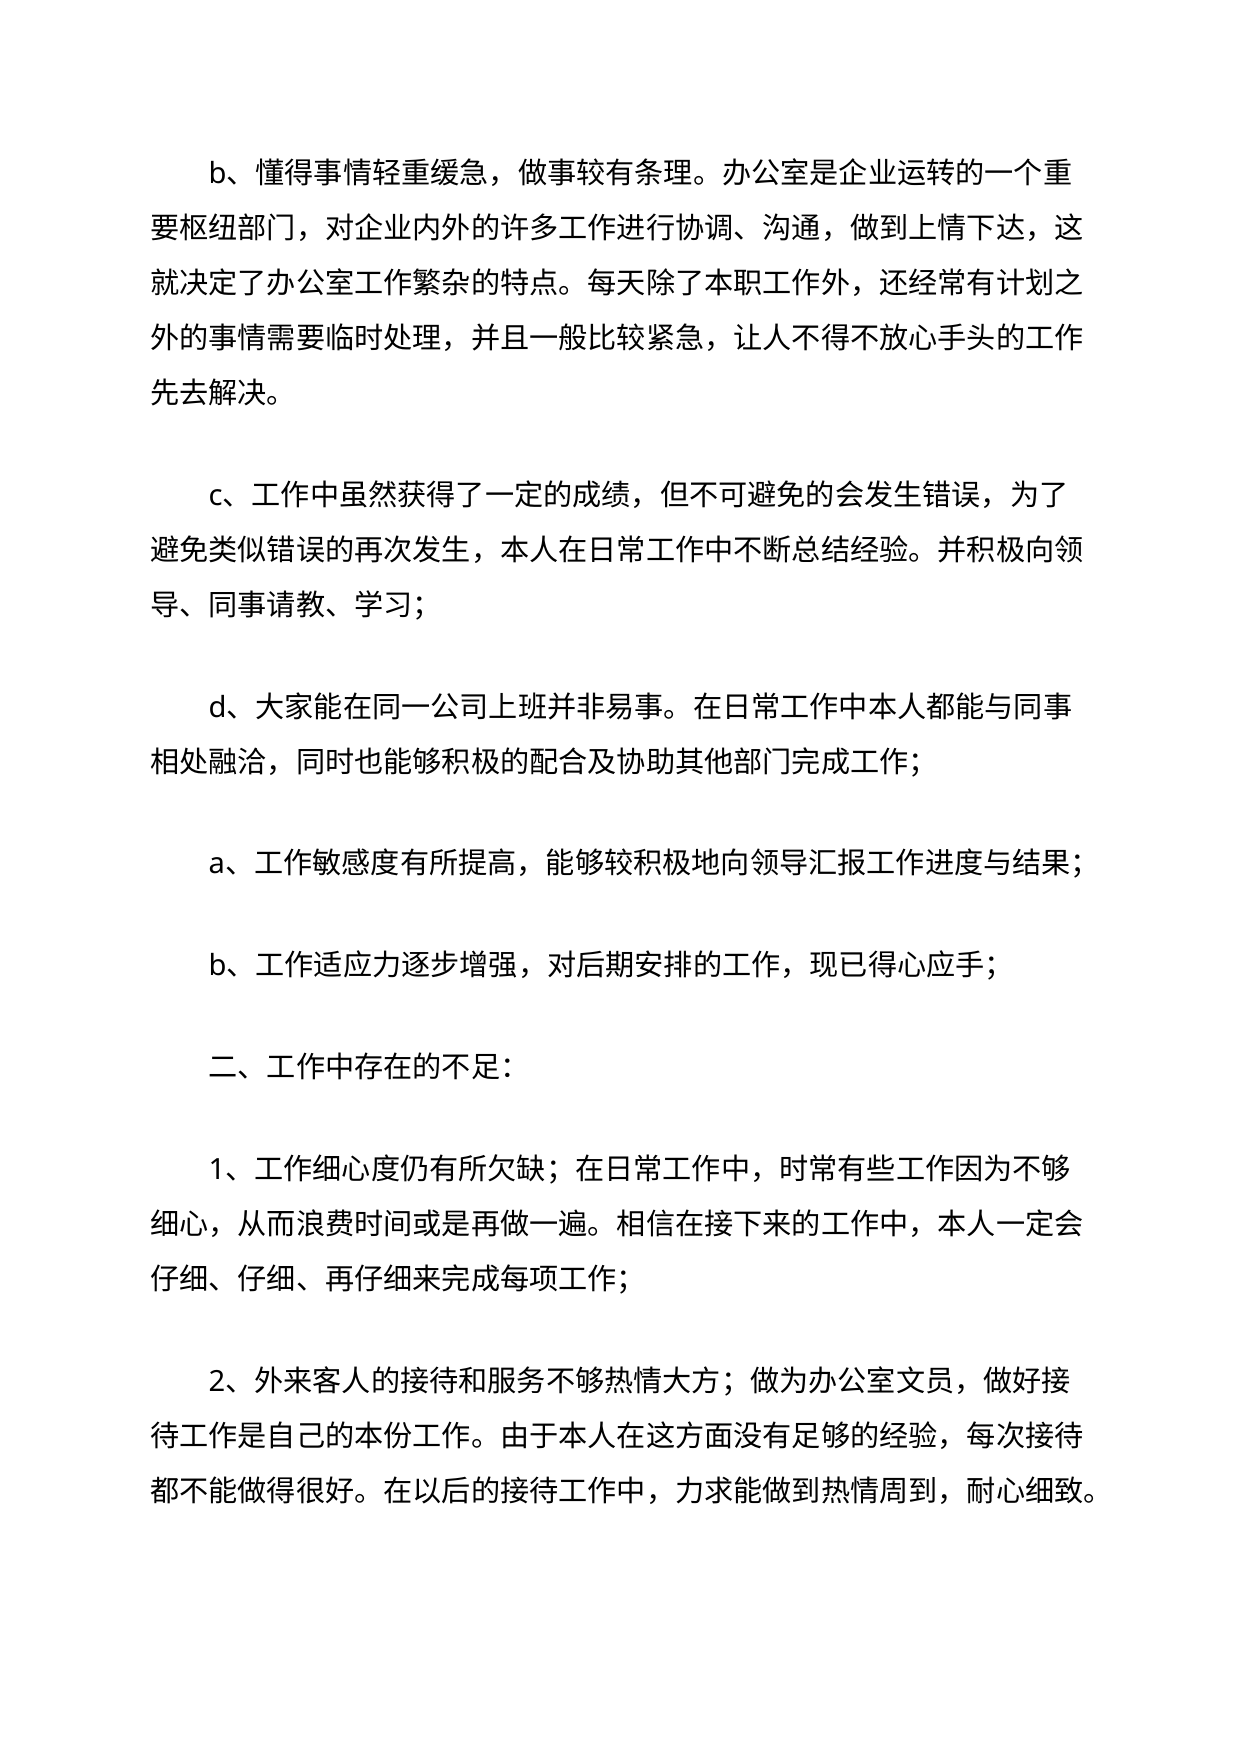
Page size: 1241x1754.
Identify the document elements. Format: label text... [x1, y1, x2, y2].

text d、大家能在同一公司上班并非易事。在日常工作中本人都能与同事相处融洽，同时也能够积极的配合及协助其他部门完成工作； [150, 683, 1090, 780]
text 1、工作细心度仍有所欠缺；在日常工作中，时常有些工作因为不够细心，从而浪费时间或是再做一遍。相信在接下来的工作中，本人一定会仔细、仔细、再仔细来完成每项工作； [150, 1146, 1090, 1298]
text 二、工作中存在的不足： [150, 1044, 1090, 1086]
text b、工作适应力逐步增强，对后期安排的工作，现已得心应手； [150, 942, 1090, 984]
text a、工作敏感度有所提高，能够较积极地向领导汇报工作进度与结果； [150, 840, 1090, 882]
text 2、外来客人的接待和服务不够热情大方；做为办公室文员，做好接待工作是自己的本份工作。由于本人在这方面没有足够的经验，每次接待都不能做得很好。在以后的接待工作中，力求能做到热情周到，耐心细致。 [150, 1357, 1090, 1509]
text b、懂得事情轻重缓急，做事较有条理。办公室是企业运转的一个重要枢纽部门，对企业内外的许多工作进行协调、沟通，做到上情下达，这就决定了办公室工作繁杂的特点。每天除了本职工作外，还经常有计划之外的事情需要临时处理，并且一般比较紧急，让人不得不放心手头的工作先去解决。 [150, 150, 1090, 412]
text c、工作中虽然获得了一定的成绩，但不可避免的会发生错误，为了避免类似错误的再次发生，本人在日常工作中不断总结经验。并积极向领导、同事请教、学习； [150, 471, 1090, 624]
